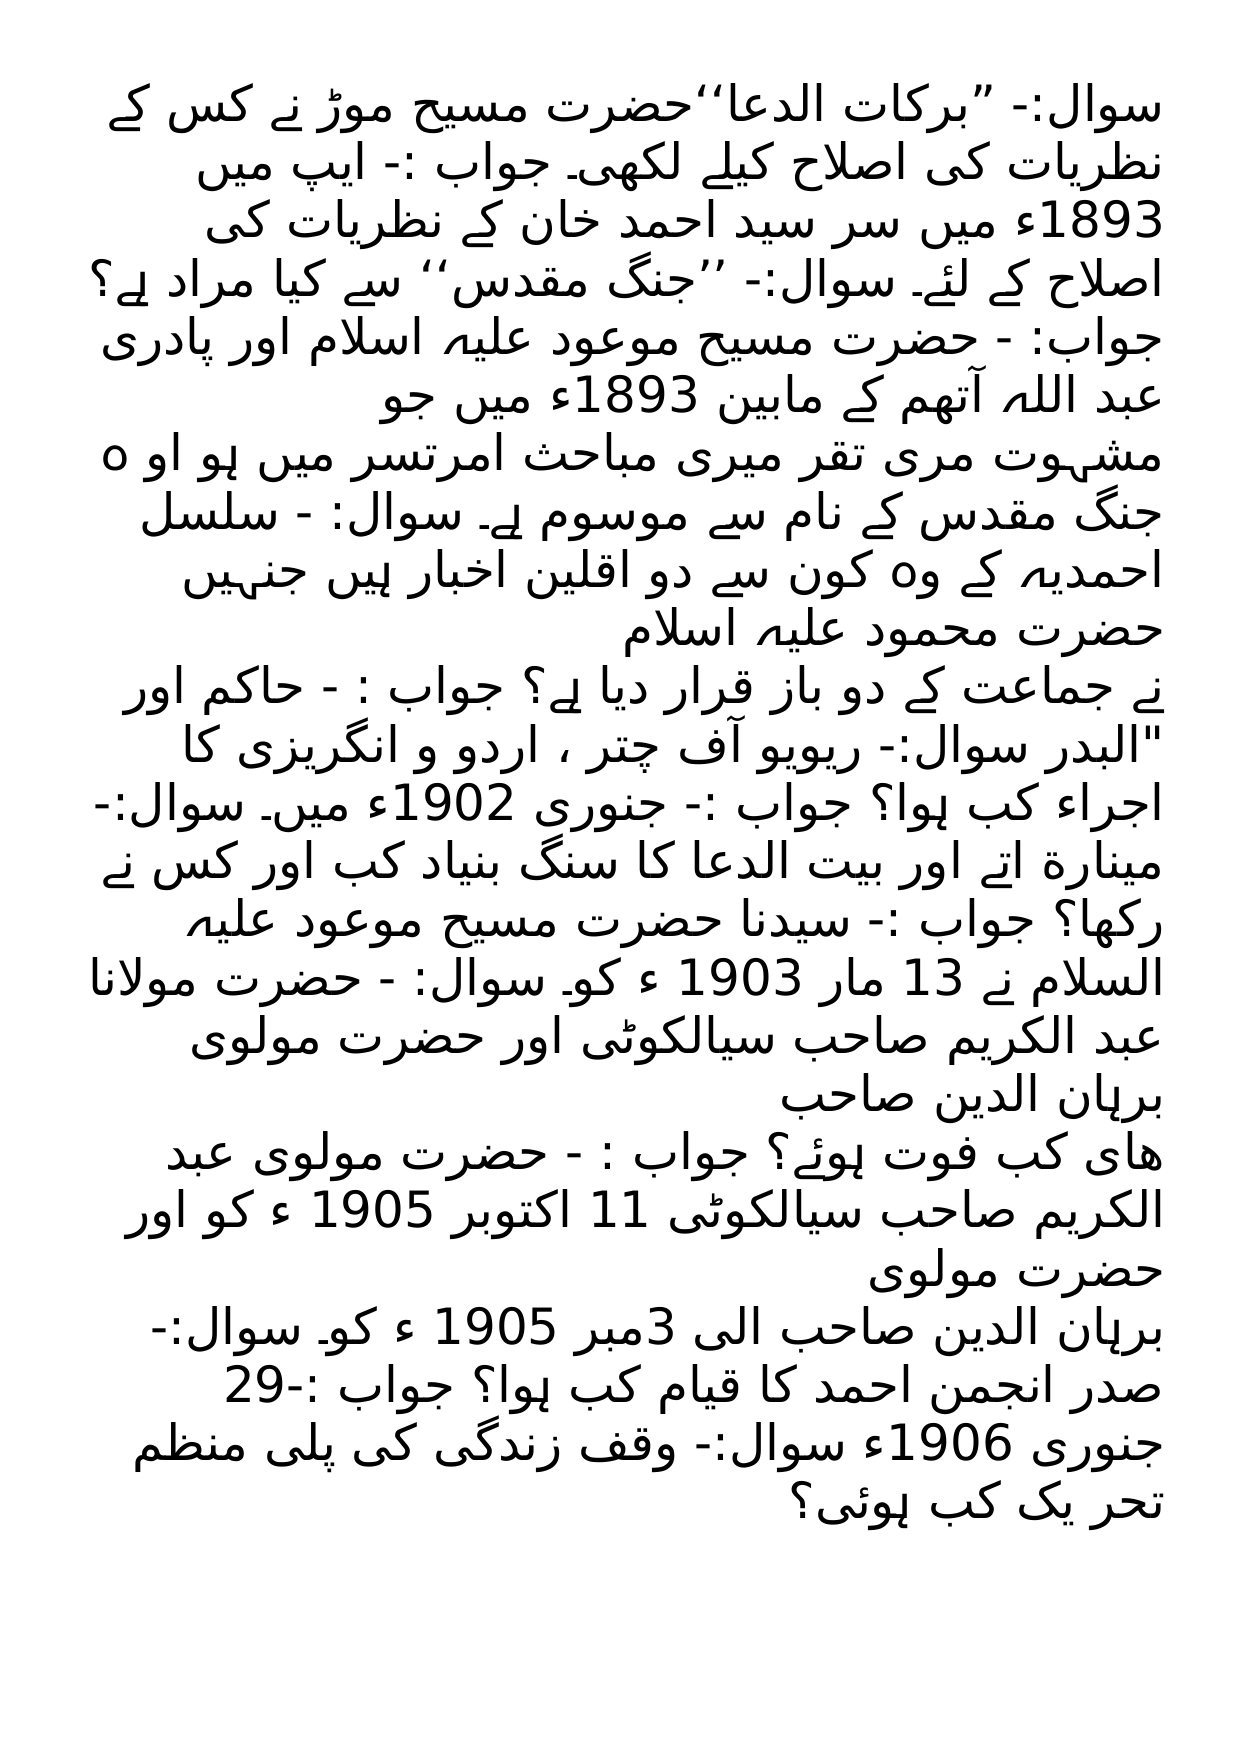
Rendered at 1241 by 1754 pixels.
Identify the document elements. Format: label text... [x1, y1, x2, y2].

text نے جماعت کے دو باز قرار دیا ہے؟ جواب : - حاکم اور "البدر سوال:- ریویو آف چتر ، اردو و انگریزی کا اجراء کب ہوا؟ جواب :- جنوری 1902ء میں۔ سوال:- مینارة اتے اور بیت الدعا کا سنگ بنیاد کب اور کس نے رکھا؟ جواب :- سیدنا حضرت مسیح موعود علیہ السلام نے 13 مار 1903 ء کو۔ سوال: - حضرت مولانا عبد الکریم صاحب سیالکوٹی اور حضرت مولوی برہان الدین صاحب [75, 657, 1165, 1123]
text سوال:- ”برکات الدعا‘‘حضرت مسیح موڑ نے کس کے نظریات کی اصلاح کیلے لکھی۔ جواب :- ایپ میں 1893ء میں سر سید احمد خان کے نظریات کی اصلاح کے لئے۔ سوال:- ’’جنگ مقدس‘‘ سے کیا مراد ہے؟ جواب: - حضرت مسیح موعود علیہ اسلام اور پادری عبد اللہ آتھم کے مابین 1893ء میں جو [75, 75, 1165, 424]
text برہان الدین صاحب الی 3مبر 1905 ء کو۔ سوال:- صدر انجمن احمد کا قیام کب ہوا؟ جواب :-29 جنوری 1906ء سوال:- وقف زندگی کی پلی منظم تحر یک کب ہوئی؟ [75, 1298, 1165, 1531]
text مشہوت مری تقر میری مباحث امرتسر میں ہو او ہ جنگ مقدس کے نام سے موسوم ہے۔ سوال: - سلسل احمدیہ کے وہ کون سے دو اقلین اخبار ہیں جنہیں حضرت محمود علیہ اسلام [75, 424, 1165, 657]
text های کب فوت ہوئے؟ جواب : - حضرت مولوی عبد الکریم صاحب سیالکوٹی 11 اکتوبر 1905 ء کو اور حضرت مولوی [75, 1123, 1165, 1298]
